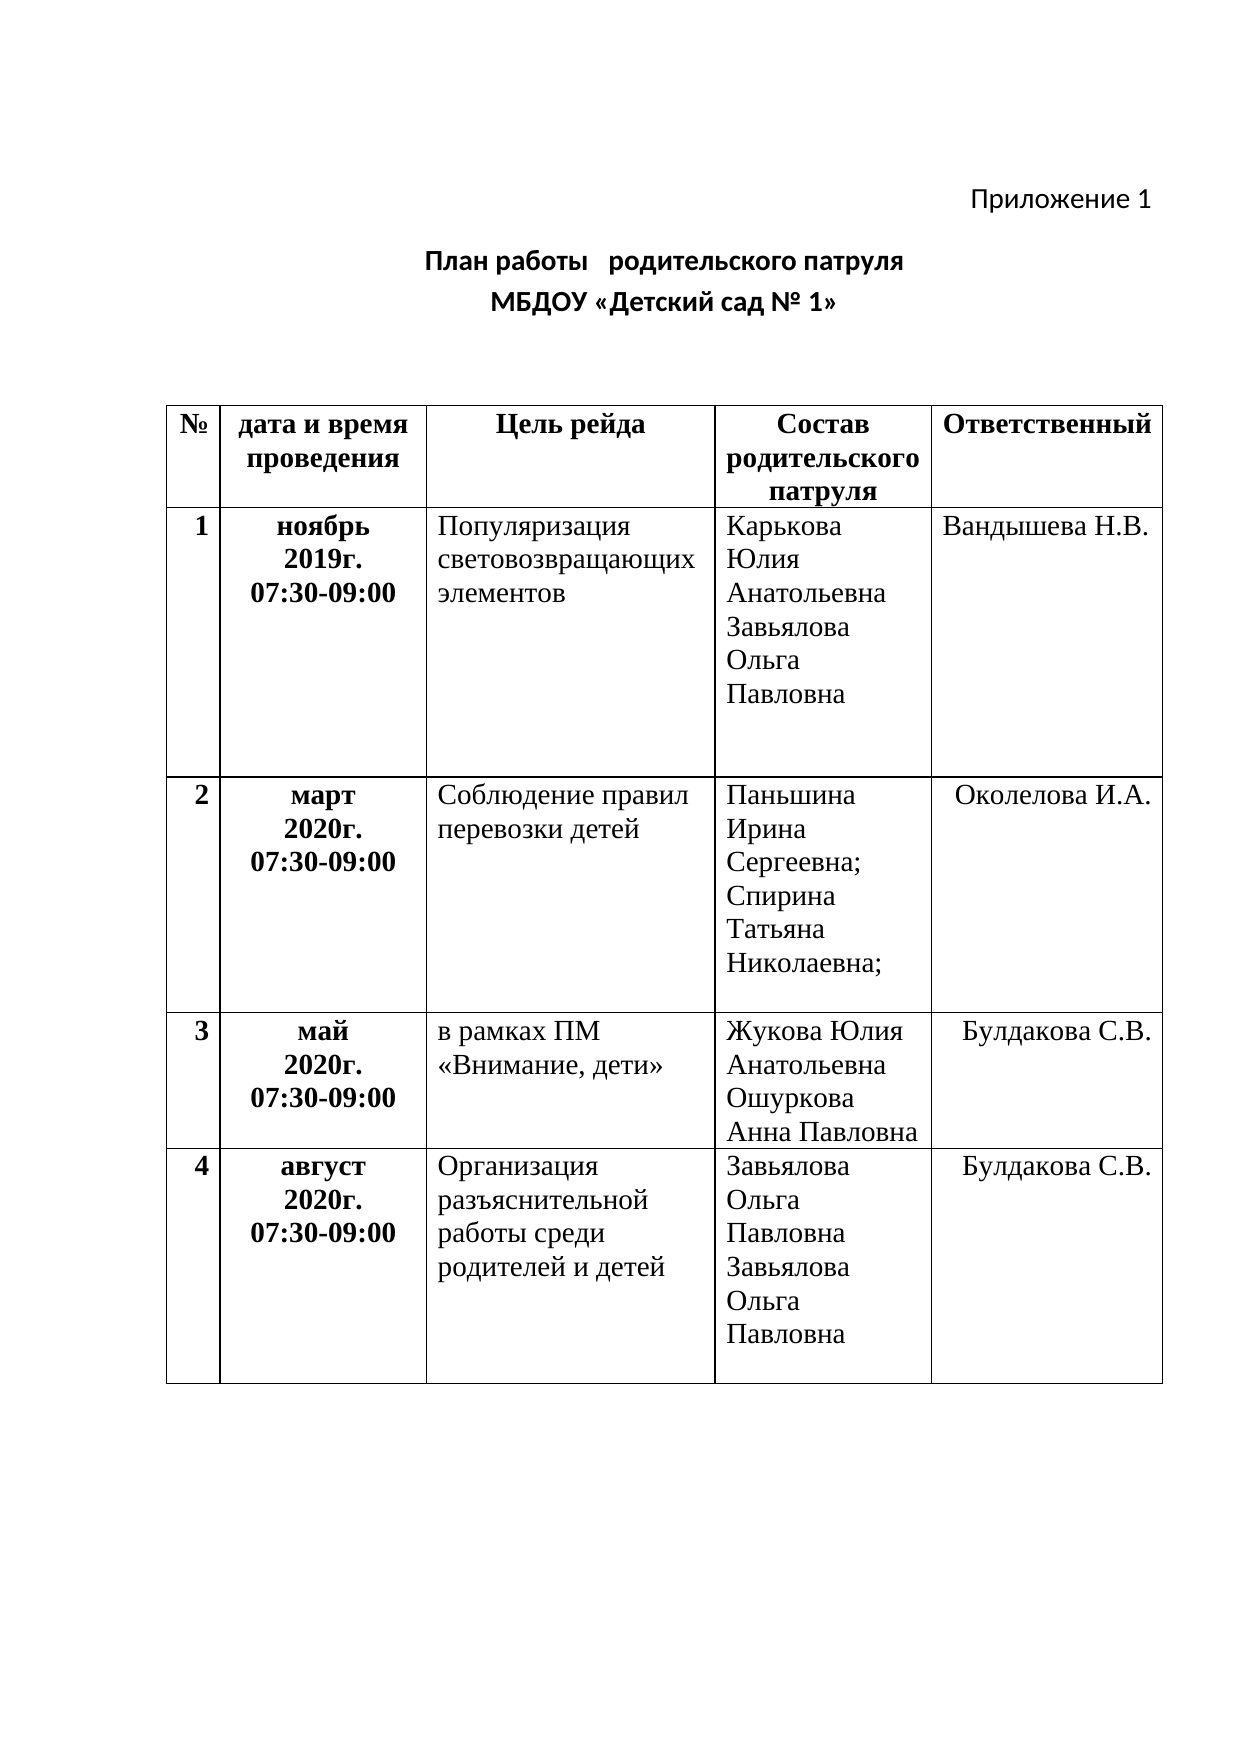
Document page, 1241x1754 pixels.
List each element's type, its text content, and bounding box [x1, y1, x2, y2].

table_header Ответственный [932, 406, 1162, 507]
table_cell 2 [167, 778, 219, 1012]
table_cell Популяризация световозвращающих элементов [427, 508, 714, 776]
text МБДОУ «Детский сад № 1» [177, 283, 1152, 318]
text Приложение 1 [177, 180, 1152, 216]
table_header Цель рейда [427, 406, 714, 507]
table_header № [167, 406, 219, 507]
table_cell Околелова И.А. [932, 778, 1162, 1012]
table_cell 1 [167, 508, 219, 776]
table_cell ноябрь 2019г. 07:30-09:00 [221, 508, 426, 776]
table_cell Вандышева Н.В. [932, 508, 1162, 776]
table_cell май 2020г. 07:30-09:00 [221, 1013, 426, 1147]
table_cell 3 [167, 1013, 219, 1147]
table_cell в рамках ПМ «Внимание, дети» [427, 1013, 714, 1147]
table_cell Организация разъяснительной работы среди родителей и детей [427, 1149, 714, 1383]
table_cell Булдакова С.В. [932, 1149, 1162, 1383]
table_cell Завьялова Ольга Павловна Завьялова Ольга Павловна [716, 1149, 931, 1383]
table_cell Жукова Юлия Анатольевна Ошуркова Анна Павловна [716, 1013, 931, 1147]
text План работы родительского патруля [177, 242, 1152, 277]
table_cell март 2020г. 07:30-09:00 [221, 778, 426, 1012]
table_header дата и время проведения [221, 406, 426, 507]
table_cell Паньшина Ирина Сергеевна; Спирина Татьяна Николаевна; [716, 778, 931, 1012]
table_cell Соблюдение правил перевозки детей [427, 778, 714, 1012]
table_cell август 2020г. 07:30-09:00 [221, 1149, 426, 1383]
table_cell Карькова Юлия Анатольевна Завьялова Ольга Павловна [716, 508, 931, 776]
table_header Состав родительского патруля [716, 406, 931, 507]
table_cell Булдакова С.В. [932, 1013, 1162, 1147]
table_cell 4 [167, 1149, 219, 1383]
